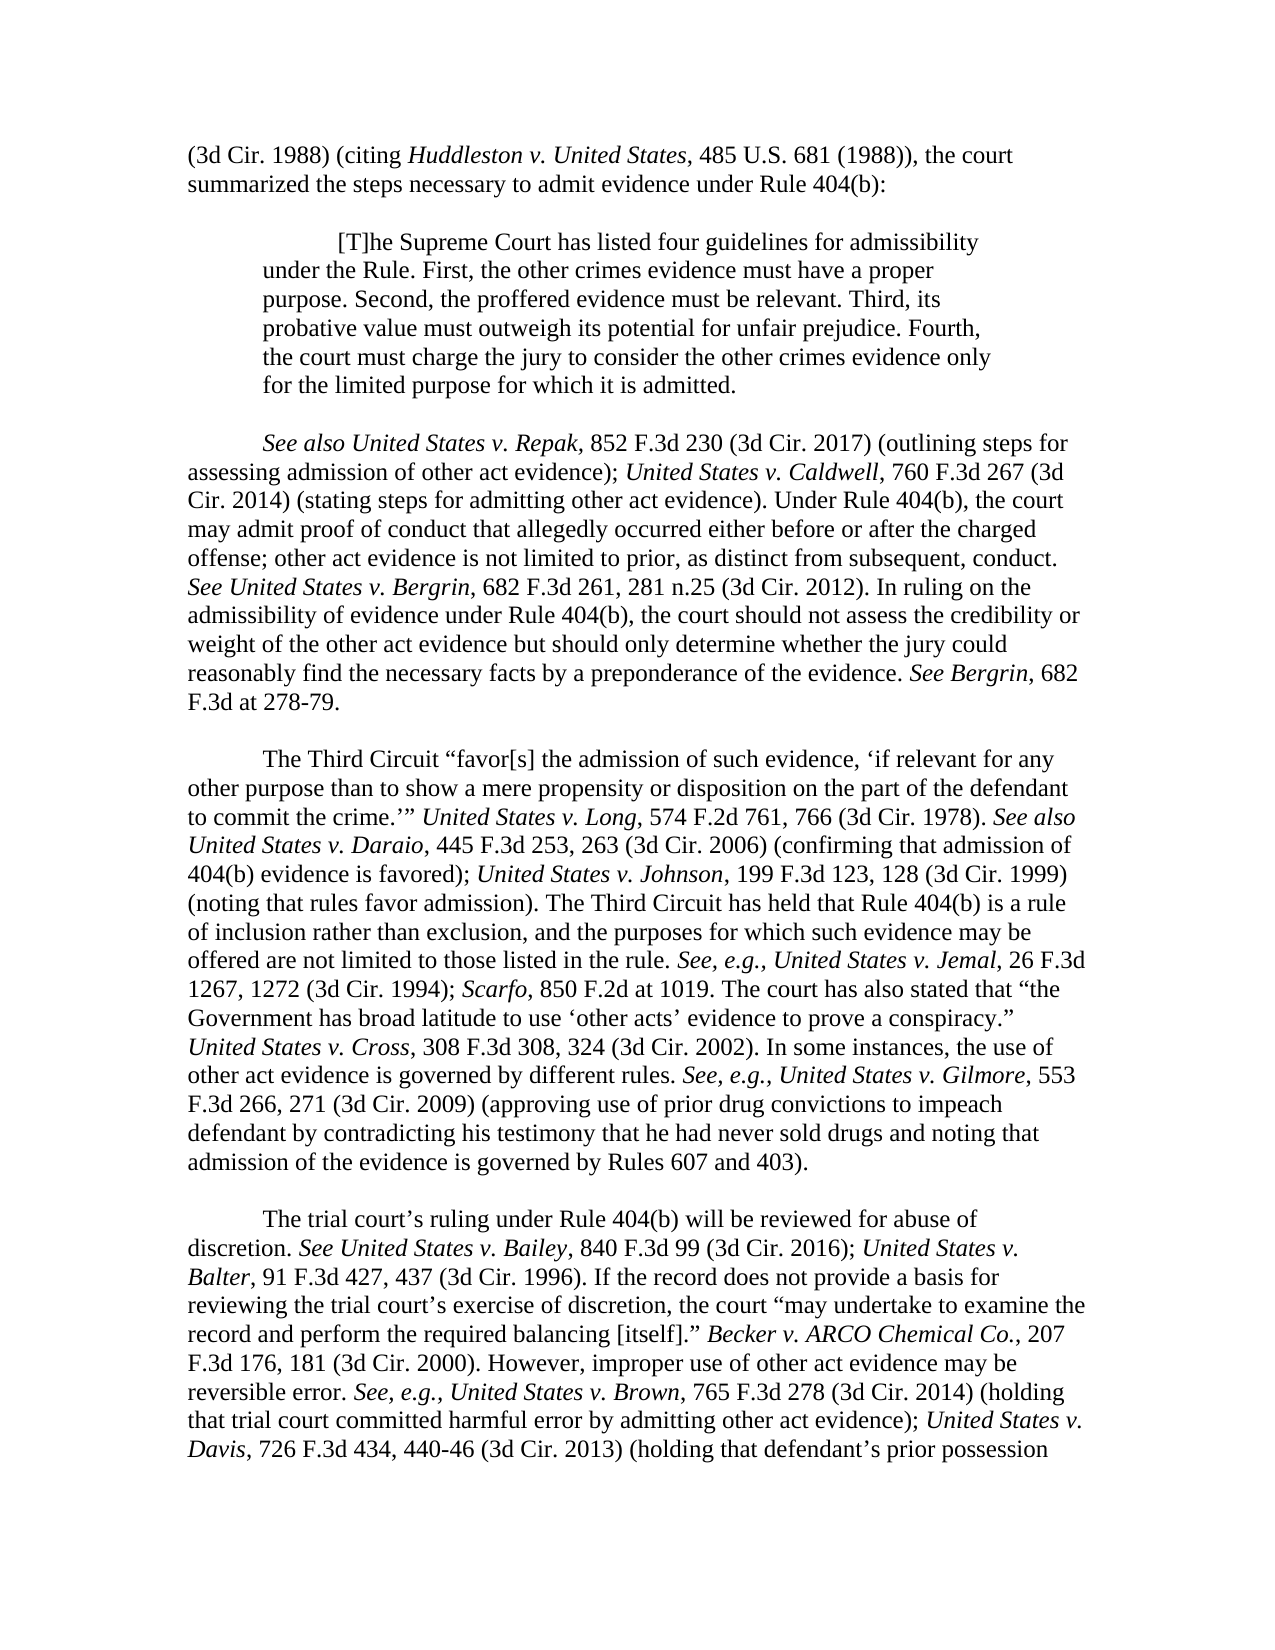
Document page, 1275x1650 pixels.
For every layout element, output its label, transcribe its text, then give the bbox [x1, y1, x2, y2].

text See also United States v. Repak, 852 F.3d 230 (3d Cir. 2017) (outlining steps for assessing admission of other act evidence); United States v. Caldwell, 760 F.3d 267 (3d Cir. 2014) (stating steps for admitting other act evidence). Under Rule 404(b), the court may admit proof of conduct that allegedly occurred either before or after the charged offense; other act evidence is not limited to prior, as distinct from subsequent, conduct. See United States v. Bergrin, 682 F.3d 261, 281 n.25 (3d Cir. 2012). In ruling on the admissibility of evidence under Rule 404(b), the court should not assess the credibility or weight of the other act evidence but should only determine whether the jury could reasonably find the necessary facts by a preponderance of the evidence. See Bergrin, 682 F.3d at 278-79. [187, 428, 1087, 716]
text [T]he Supreme Court has listed four guidelines for admissibility under the Rule. First, the other crimes evidence must have a proper purpose. Second, the proffered evidence must be relevant. Third, its probative value must outweigh its potential for unfair prejudice. Fourth, the court must charge the jury to consider the other crimes evidence only for the limited purpose for which it is admitted. [262, 227, 1012, 399]
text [187, 141, 1087, 198]
text The Third Circuit “favor[s] the admission of such evidence, ‘if relevant for any other purpose than to show a mere propensity or disposition on the part of the defendant to commit the crime.’” United States v. Long, 574 F.2d 761, 766 (3d Cir. 1978). See also United States v. Daraio, 445 F.3d 253, 263 (3d Cir. 2006) (confirming that admission of 404(b) evidence is favored); United States v. Johnson, 199 F.3d 123, 128 (3d Cir. 1999) (noting that rules favor admission). The Third Circuit has held that Rule 404(b) is a rule of inclusion rather than exclusion, and the purposes for which such evidence may be offered are not limited to those listed in the rule. See, e.g., United States v. Jemal, 26 F.3d 1267, 1272 (3d Cir. 1994); Scarfo, 850 F.2d at 1019. The court has also stated that “the Government has broad latitude to use ‘other acts’ evidence to prove a conspiracy.” United States v. Cross, 308 F.3d 308, 324 (3d Cir. 2002). In some instances, the use of other act evidence is governed by different rules. See, e.g., United States v. Gilmore, 553 F.3d 266, 271 (3d Cir. 2009) (approving use of prior drug convictions to impeach defendant by contradicting his testimony that he had never sold drugs and noting that admission of the evidence is governed by Rules 607 and 403). [187, 744, 1087, 1176]
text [187, 1204, 1087, 1463]
